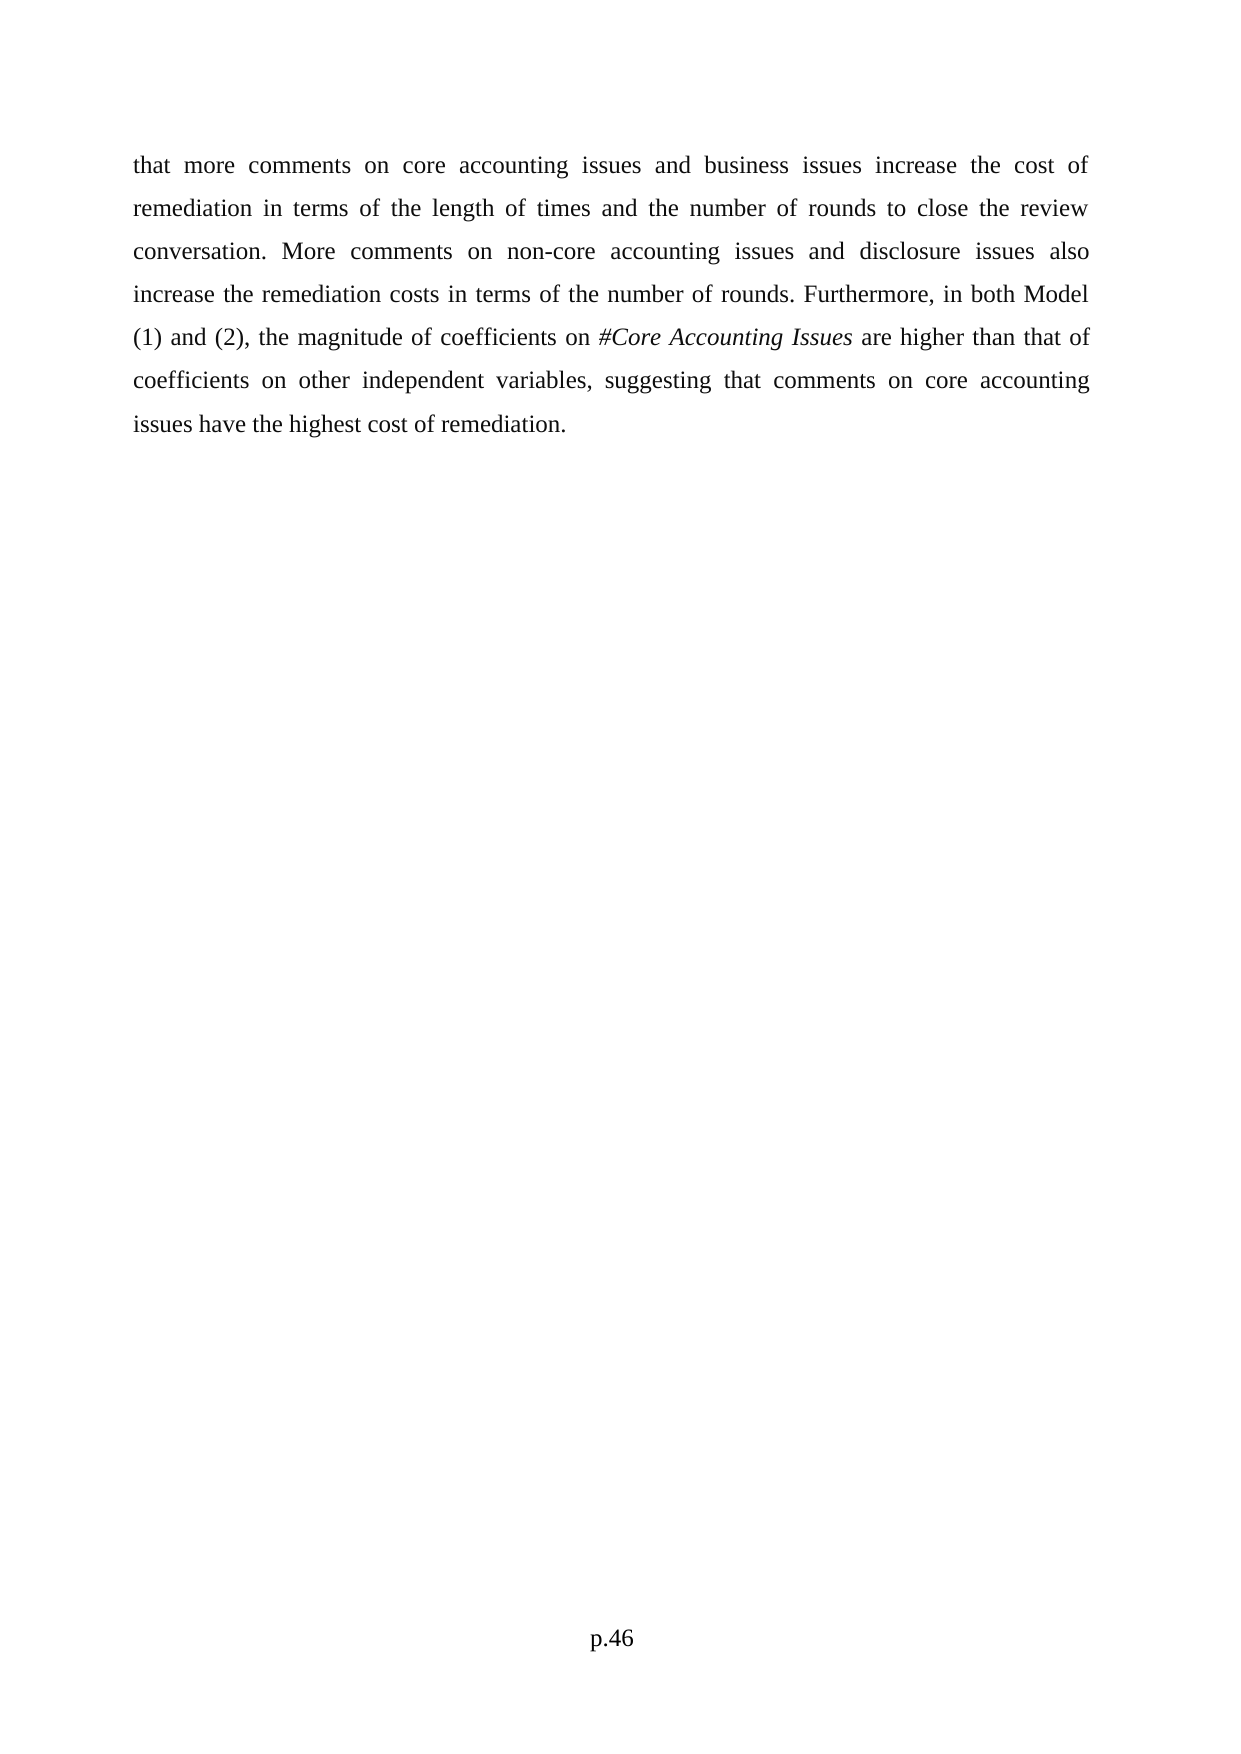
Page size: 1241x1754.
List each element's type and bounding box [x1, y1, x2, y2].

text [133, 150, 1090, 437]
